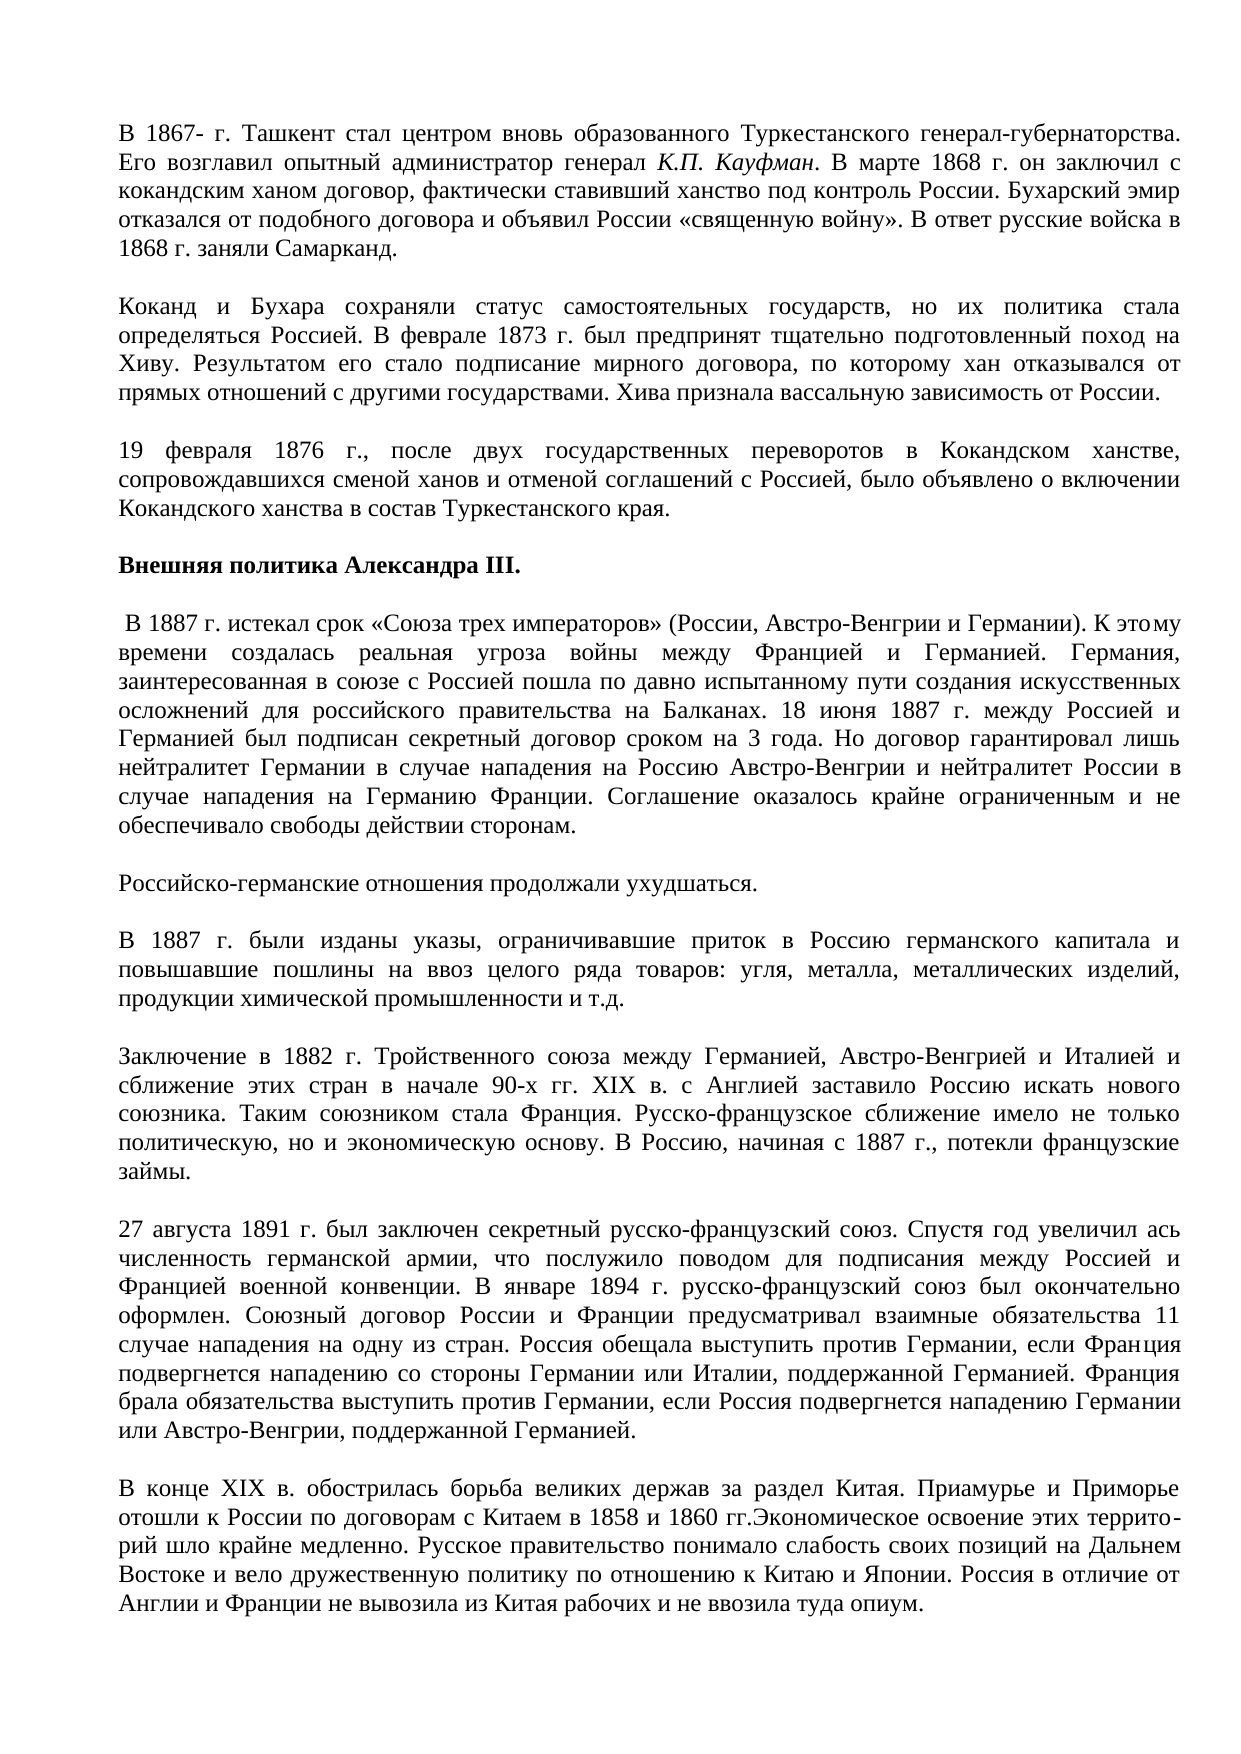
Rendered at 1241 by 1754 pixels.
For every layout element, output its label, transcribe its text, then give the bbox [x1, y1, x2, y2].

text Коканд и Бухара сохраняли статус самостоятельных государств, но их политика стала определяться Россией. В феврале . был предпринят тщательно подготовленный поход на Хиву. Результатом его стало подписание мирного договора, по которому хан отказывался от прямых отношений с другими государствами. Хива признала вассальную зависимость от России. [118, 291, 1181, 406]
text В 1867- г. Ташкент стал центром вновь образованного Туркестанского генерал-губернаторства. Его возглавил опытный администратор генерал К.П. Кауфман. В марте . он заключил с кокандским ханом договор, фактически ставивший ханство под контроль России. Бухарский эмир отказался от подобного договора и объявил России «священную войну». В ответ русские войска в . заняли Самарканд. [118, 118, 1181, 262]
text В . истекал срок «Союза трех императоров» (России, Австро-Венгрии и Германии). К этому времени создалась реальная угроза войны между Францией и Германией. Германия, заинтересованная в союзе с Россией пошла по давно испытанному пути создания искусственных осложнений для российского правительства на Балканах. 18 июня . между Россией и Германией был подписан секретный договор сроком на 3 года. Но договор гарантировал лишь нейтралитет Германии в случае нападения на Россию Австро-Венгрии и нейтралитет России в случае нападения на Германию Франции. Соглашение оказалось крайне ограниченным и не обеспечивало свободы действии сторонам. [118, 608, 1181, 838]
text В конце XIX в. обострилась борьба великих держав за раздел Китая. Приамурье и Приморье отошли к России по договорам с Китаем в 1858 и 1860 гг.Экономическое освоение этих территорий шло крайне медленно. Русское правительство понимало слабость своих позиций на Дальнем Востоке и вело дружественную политику по отношению к Китаю и Японии. Россия в отличие от Англии и Франции не вывозила из Китая рабочих и не ввозила туда опиум. [118, 1473, 1181, 1617]
text Российско-германские отношения продолжали ухудшаться. [118, 868, 1181, 896]
text 19 февраля ., после двух государственных переворотов в Кокандском ханстве, сопровождавшихся сменой ханов и отменой соглашений с Россией, было объявлено о включении Кокандского ханства в состав Туркестанского края. [118, 435, 1181, 521]
text 27 августа . был заключен секретный русско-французский союз. Спустя год увеличил ась численность германской армии, что послужило поводом для подписания между Россией и Францией военной конвенции. В январе . русско-французский союз был окончательно оформлен. Союзный договор России и Франции предусматривал взаимные обязательства 11 случае нападения на одну из стран. Россия обещала выступить против Германии, если Франция подвергнется нападению со стороны Германии или Италии, поддержанной Германией. Франция брала обязательства выступить против Германии, если Россия подвергнется нападению Германии или Австро-Венгрии, поддержанной Германией. [118, 1214, 1181, 1444]
text Заключение в . Тройственного союза между Германией, Австро-Венгрией и Италией и сближение этих стран в начале 90-х гг. XIX в. с Англией заставило Россию искать нового союзника. Таким союзником стала Франция. Русско-французское сближение имело не только политическую, но и экономическую основу. В Россию, начиная с ., потекли французские займы. [118, 1041, 1181, 1185]
text В . были изданы указы, ограничивавшие приток в Россию германского капитала и повышавшие пошлины на ввоз целого ряда товаров: угля, металла, металлических изделий, продукции химической промышленности и т.д. [118, 926, 1181, 1012]
text Внешняя политика Александра III. [118, 551, 1122, 579]
